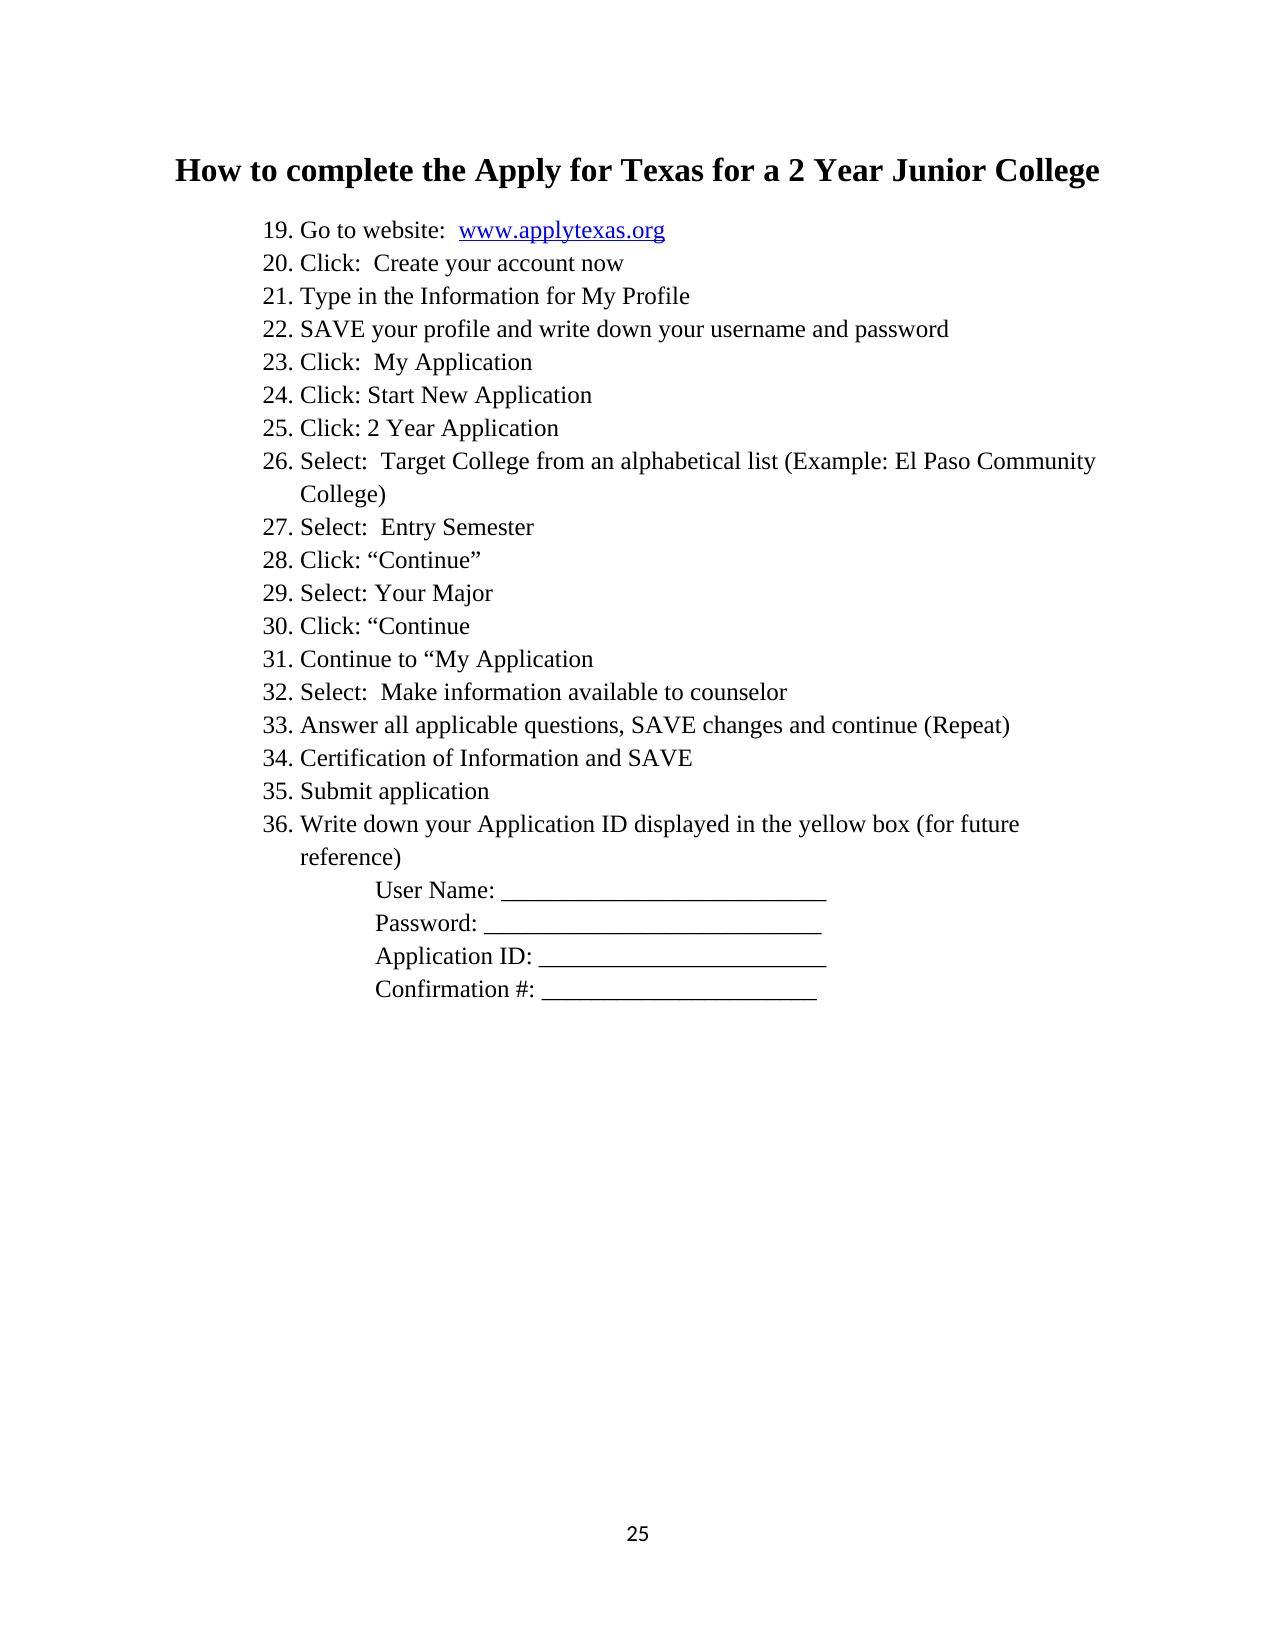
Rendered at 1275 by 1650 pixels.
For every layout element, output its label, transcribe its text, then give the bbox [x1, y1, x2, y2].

list Click: Create your account now [262, 248, 1125, 277]
list Type in the Information for My Profile [262, 281, 1125, 310]
list Answer all applicable questions, SAVE changes and continue (Repeat) [262, 710, 1125, 739]
list Application ID: _______________________ [300, 941, 1125, 970]
list Click: 2 Year Application [262, 413, 1125, 442]
list Select: Target College from an alphabetical list (Example: El Paso Community College) [262, 446, 1125, 508]
list Password: ___________________________ [300, 908, 1125, 937]
list Click: “Continue” [262, 545, 1125, 574]
list Select: Entry Semester [262, 512, 1125, 541]
list Select: Your Major [262, 578, 1125, 607]
list Confirmation #: ______________________ [300, 974, 1125, 1003]
list Click: Start New Application [262, 380, 1125, 409]
list Continue to “My Application [262, 644, 1125, 673]
text How to complete the Apply for Texas for a 2 Year Junior College [150, 150, 1125, 188]
list Click: “Continue [262, 611, 1125, 640]
list Write down your Application ID displayed in the yellow box (for future reference) [262, 809, 1125, 871]
list Certification of Information and SAVE [262, 743, 1125, 772]
list Submit application [262, 776, 1125, 805]
list User Name: __________________________ [225, 875, 1125, 904]
list Go to website: www.applytexas.org [262, 215, 1125, 244]
list SAVE your profile and write down your username and password [262, 314, 1125, 343]
list Select: Make information available to counselor [262, 677, 1125, 706]
list Click: My Application [262, 347, 1125, 376]
